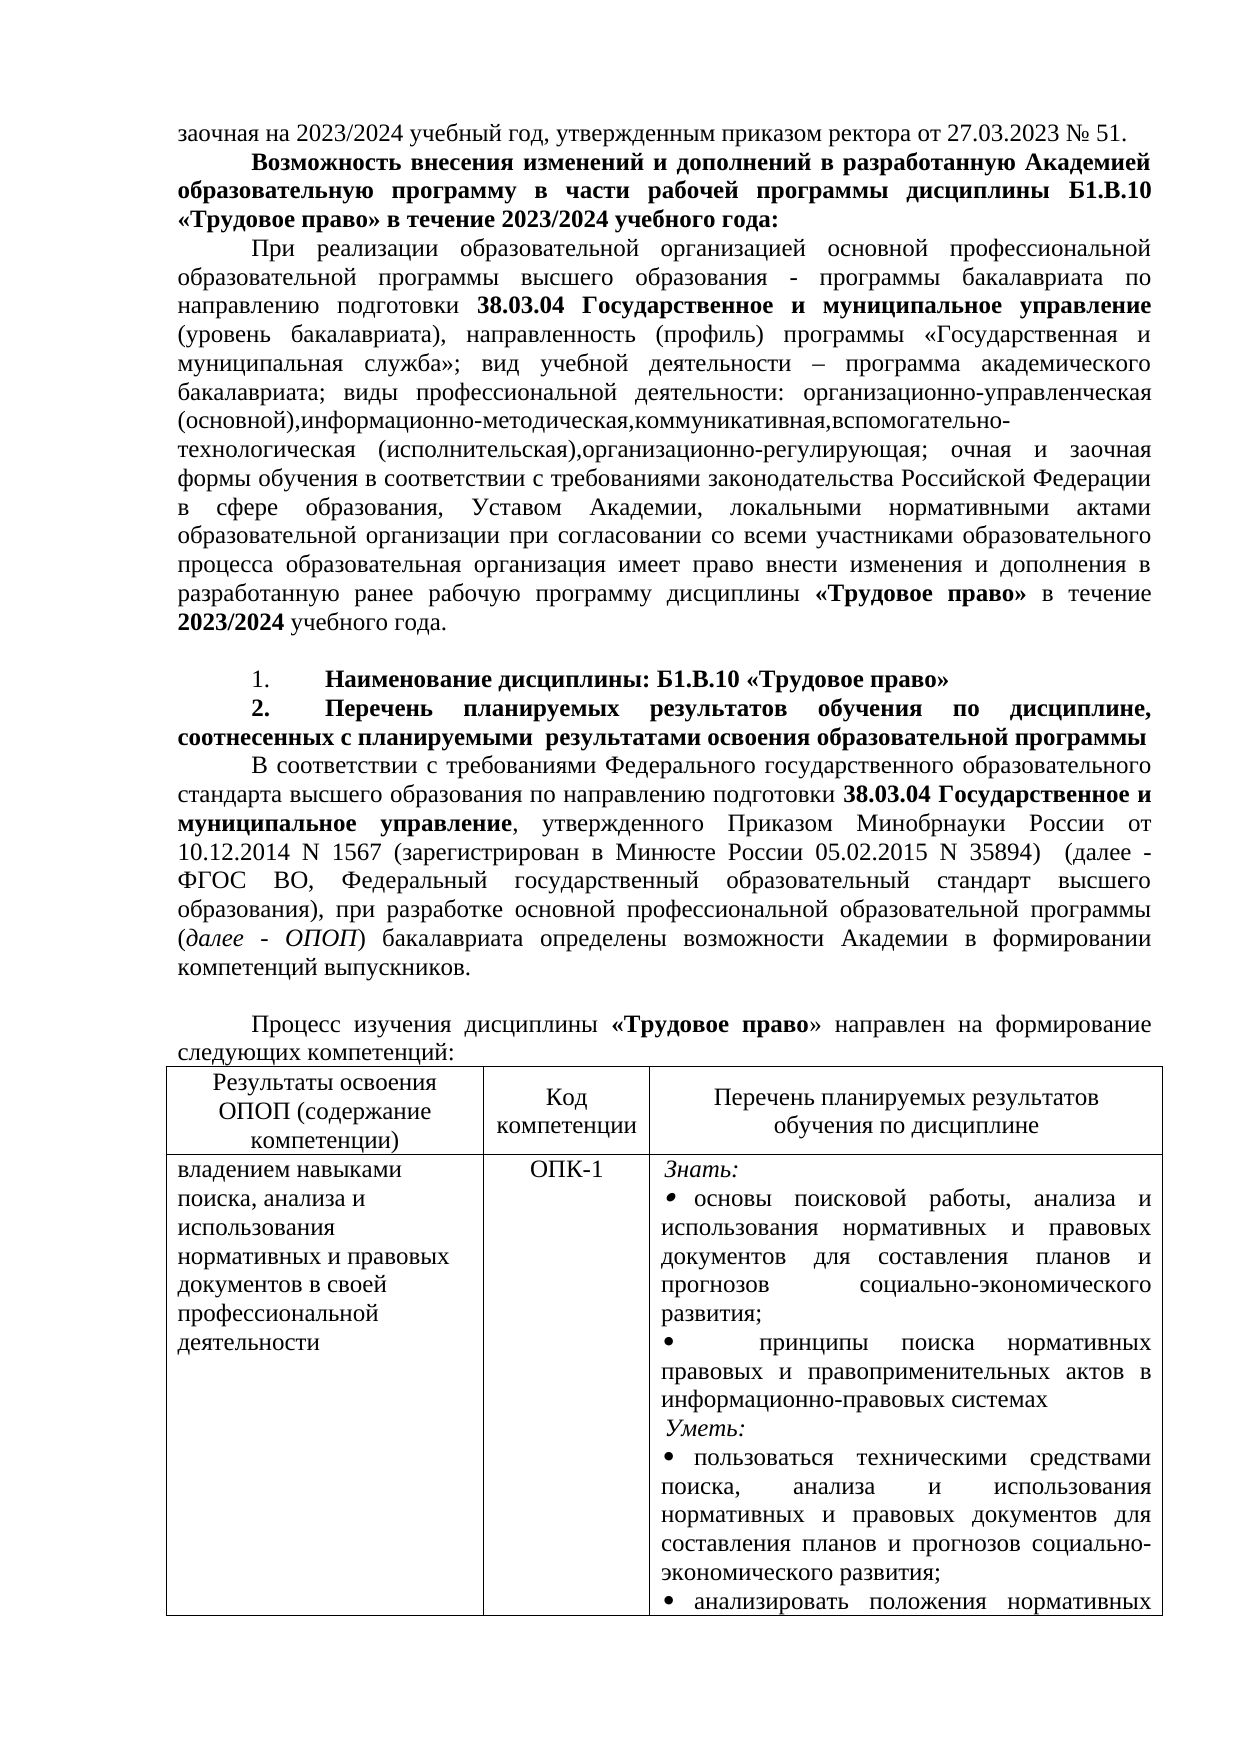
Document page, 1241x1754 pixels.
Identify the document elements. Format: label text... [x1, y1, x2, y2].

table_header Результаты освоения ОПОП (содержание компетенции) [167, 1067, 483, 1153]
text Процесс изучения дисциплины «Трудовое право» направлен на формирование следующих компетенций: [177, 1009, 1152, 1066]
text В соответствии с требованиями Федерального государственного образовательного стандарта высшего образования по направлению подготовки 38.03.04 Государственное и муниципальное управление, утвержденного Приказом Минобрнауки России от 10.12.2014 N 1567 (зарегистрирован в Минюсте России 05.02.2015 N 35894) (далее - ФГОС ВО, Федеральный государственный образовательный стандарт высшего образования), при разработке основной профессиональной образовательной программы (далее - ОПОП) бакалавриата определены возможности Академии в формировании компетенций выпускников. [177, 751, 1152, 981]
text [177, 118, 1152, 147]
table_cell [167, 1155, 483, 1614]
table_header Код компетенции [484, 1067, 649, 1153]
text Возможность внесения изменений и дополнений в разработанную Академией образовательную программу в части рабочей программы дисциплины Б1.В.10 «Трудовое право» в течение 2023/2024 учебного года: [177, 147, 1152, 233]
table_cell ОПК-1 [484, 1155, 649, 1614]
text При реализации образовательной организацией основной профессиональной образовательной программы высшего образования - программы бакалавриата по направлению подготовки 38.03.04 Государственное и муниципальное управление (уровень бакалавриата), направленность (профиль) программы «Государственная и муниципальная служба»; вид учебной деятельности – программа академического бакалавриата; виды профессиональной деятельности: организационно-управленческая (основной),информационно-методическая,коммуникативная,вспомогательно-технологическая (исполнительская),организационно-регулирующая; очная и заочная формы обучения в соответствии с требованиями законодательства Российской Федерации в сфере образования, Уставом Академии, локальными нормативными актами образовательной организации при согласовании со всеми участниками образовательного процесса образовательная организация имеет право внести изменения и дополнения в разработанную ранее рабочую программу дисциплины «Трудовое право» в течение 2023/2024 учебного года. [177, 233, 1152, 636]
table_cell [650, 1155, 1162, 1614]
table_header Перечень планируемых результатов обучения по дисциплине [650, 1067, 1162, 1153]
list Перечень планируемых результатов обучения по дисциплине, соотнесенных с планируемыми результатами освоения образовательной программы [177, 693, 1152, 751]
list Наименование дисциплины: Б1.В.10 «Трудовое право» [177, 664, 1152, 693]
